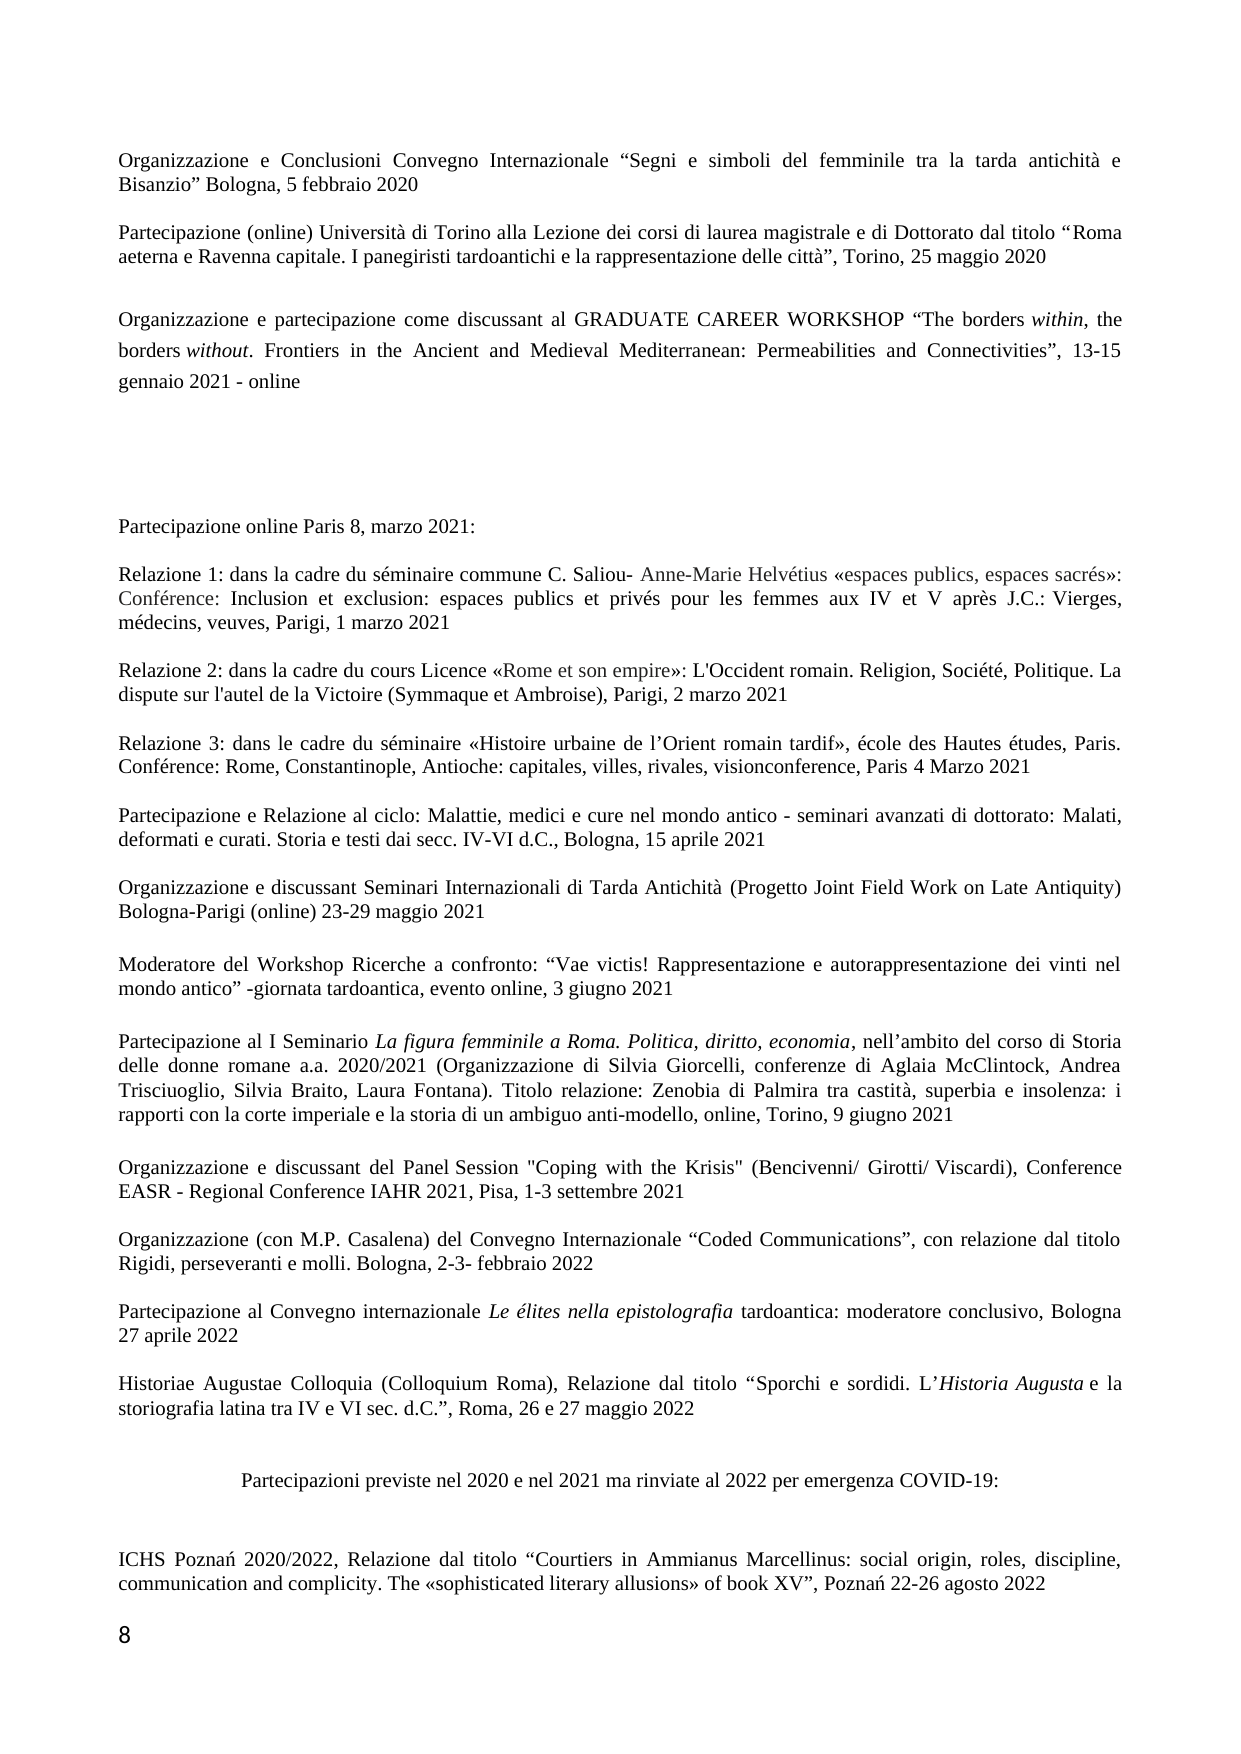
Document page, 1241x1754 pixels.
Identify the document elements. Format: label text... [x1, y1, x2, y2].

text Partecipazione al Convegno internazionale Le élites nella epistolografia tardoantica: moderatore conclusivo, Bologna 27 aprile 2022 [118, 1299, 1122, 1347]
text Organizzazione e discussant Seminari Internazionali di Tarda Antichità (Progetto Joint Field Work on Late Antiquity) Bologna-Parigi (online) 23-29 maggio 2021 [118, 875, 1122, 923]
subtitle Organizzazione e partecipazione come discussant al GRADUATE CAREER WORKSHOP “The borders within, the borders without. Frontiers in the Ancient and Medieval Mediterranean: Permeabilities and Connectivities”, 13-15 gennaio 2021 - online [118, 300, 1122, 393]
text Relazione 2: dans la cadre du cours Licence «Rome et son empire»: L'Occident romain. Religion, Société, Politique. La dispute sur l'autel de la Victoire (Symmaque et Ambroise), Parigi, 2 marzo 2021 [118, 658, 1122, 706]
text Partecipazione e Relazione al ciclo: Malattie, medici e cure nel mondo antico - seminari avanzati di dottorato: Malati, deformati e curati. Storia e testi dai secc. IV-VI d.C., Bologna, 15 aprile 2021 [118, 803, 1122, 851]
text Relazione 3: dans le cadre du séminaire «Histoire urbaine de l’Orient romain tardif», école des Hautes études, Paris. Conférence: Rome, Constantinople, Antioche: capitales, villes, rivales, visionconference, Paris 4 Marzo 2021 [118, 730, 1122, 778]
text Partecipazioni previste nel 2020 e nel 2021 ma rinviate al 2022 per emergenza COVID-19: [118, 1468, 1122, 1492]
text Moderatore del Workshop Ricerche a confronto: “Vae victis! Rappresentazione e autorappresentazione dei vinti nel mondo antico” -giornata tardoantica, evento online, 3 giugno 2021 [118, 952, 1122, 1000]
text Organizzazione e Conclusioni Convegno Internazionale “Segni e simboli del femminile tra la tarda antichità e Bisanzio” Bologna, 5 febbraio 2020 [118, 148, 1122, 196]
text Relazione 1: dans la cadre du séminaire commune C. Saliou- Anne-Marie Helvétius «espaces publics, espaces sacrés»: Conférence: Inclusion et exclusion: espaces publics et privés pour les femmes aux IV et V après J.C.: Vierges, médecins, veuves, Parigi, 1 marzo 2021 [118, 562, 1122, 634]
text ICHS Poznań 2020/2022, Relazione dal titolo “Courtiers in Ammianus Marcellinus: social origin, roles, discipline, communication and complicity. The «sophisticated literary allusions» of book XV”, Poznań 22-26 agosto 2022 [118, 1547, 1122, 1595]
text Partecipazione online Paris 8, marzo 2021: [118, 514, 1122, 538]
text Organizzazione (con M.P. Casalena) del Convegno Internazionale “Coded Communications”, con relazione dal titolo Rigidi, perseveranti e molli. Bologna, 2-3- febbraio 2022 [118, 1227, 1122, 1275]
text Historiae Augustae Colloquia (Colloquium Roma), Relazione dal titolo “Sporchi e sordidi. L’Historia Augusta e la storiografia latina tra IV e VI sec. d.C.”, Roma, 26 e 27 maggio 2022 [118, 1371, 1122, 1419]
text Partecipazione (online) Università di Torino alla Lezione dei corsi di laurea magistrale e di Dottorato dal titolo “Roma aeterna e Ravenna capitale. I panegiristi tardoantichi e la rappresentazione delle città”, Torino, 25 maggio 2020 [118, 220, 1122, 268]
text Organizzazione e discussant del Panel Session "Coping with the Krisis" (Bencivenni/ Girotti/ Viscardi), Conference EASR - Regional Conference IAHR 2021, Pisa, 1-3 settembre 2021 [118, 1155, 1122, 1203]
text Partecipazione al I Seminario La figura femminile a Roma. Politica, diritto, economia, nell’ambito del corso di Storia delle donne romane a.a. 2020/2021 (Organizzazione di Silvia Giorcelli, conferenze di Aglaia McClintock, Andrea Trisciuoglio, Silvia Braito, Laura Fontana). Titolo relazione: Zenobia di Palmira tra castità, superbia e insolenza: i rapporti con la corte imperiale e la storia di un ambiguo anti-modello, online, Torino, 9 giugno 2021 [118, 1029, 1122, 1126]
